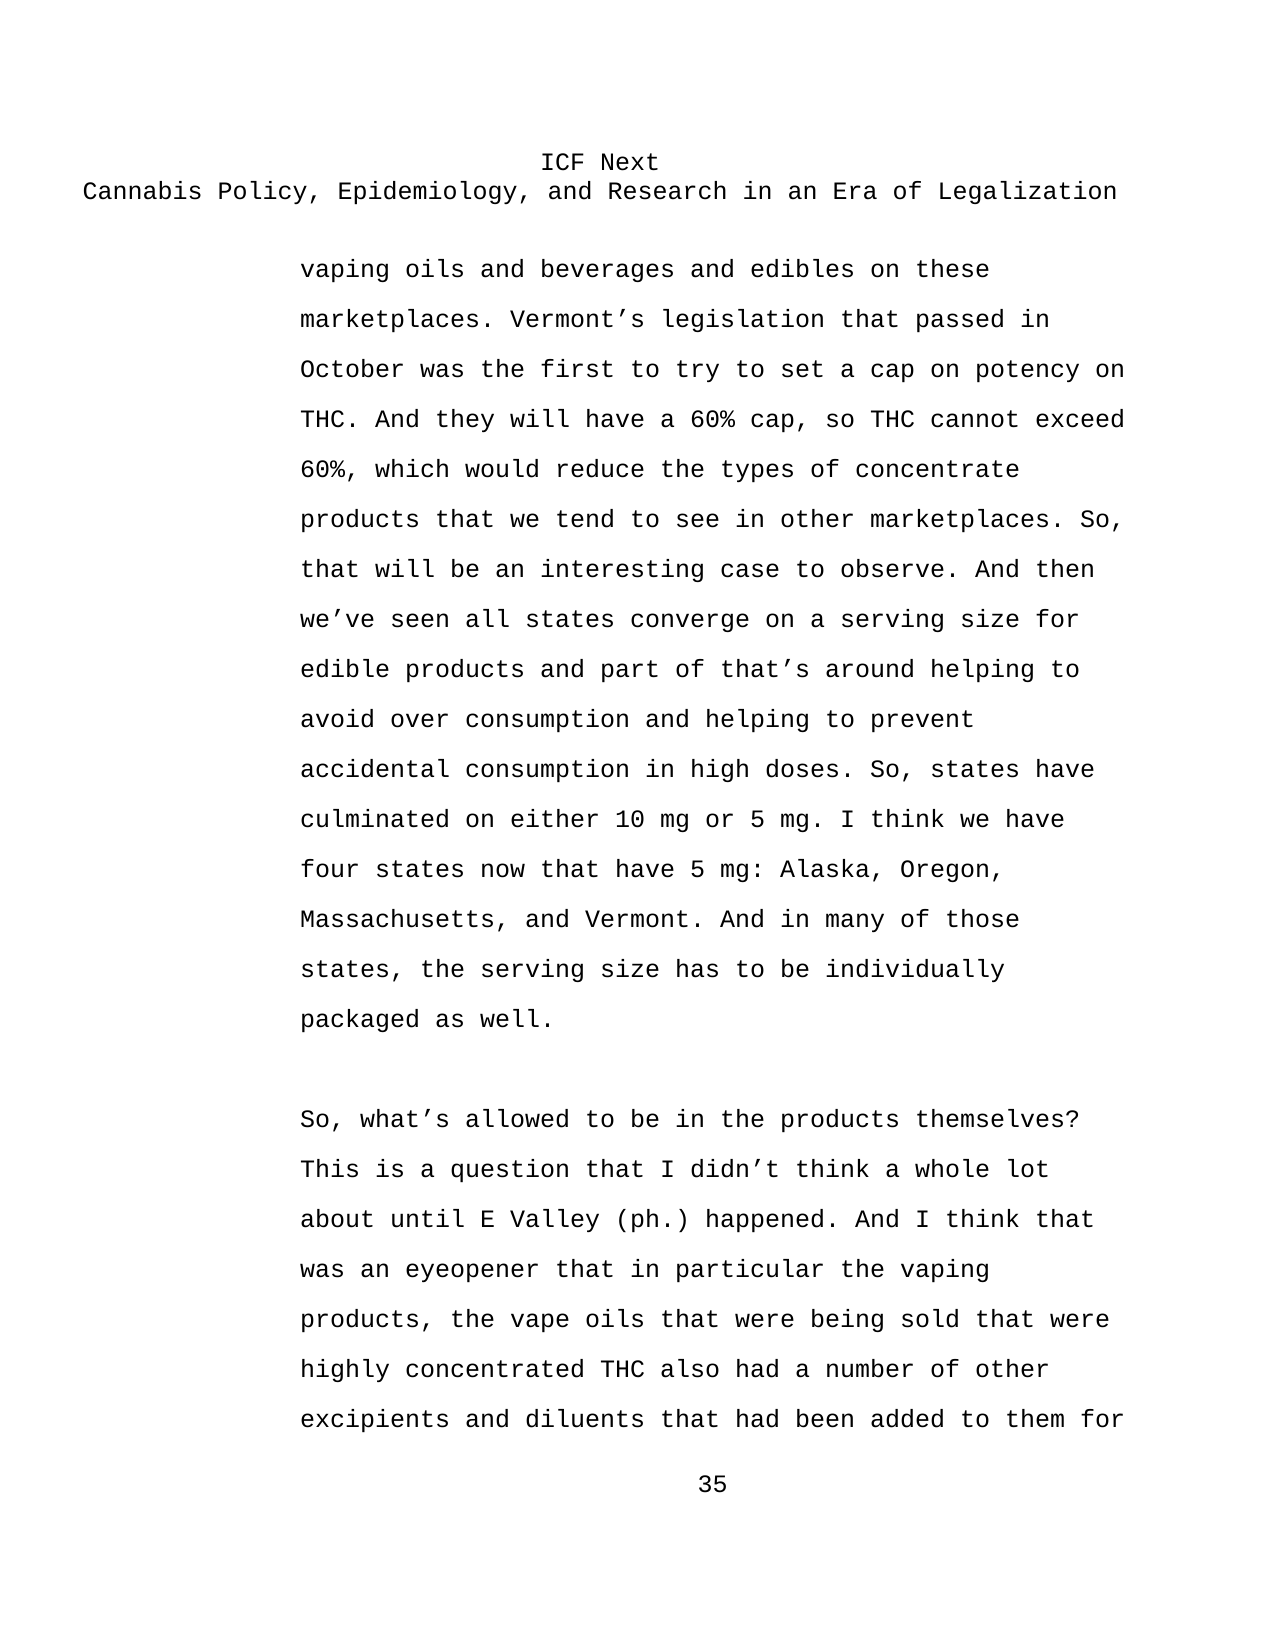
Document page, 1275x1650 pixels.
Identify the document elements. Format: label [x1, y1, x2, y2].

text [75, 1085, 1125, 1435]
text [75, 235, 1125, 1035]
